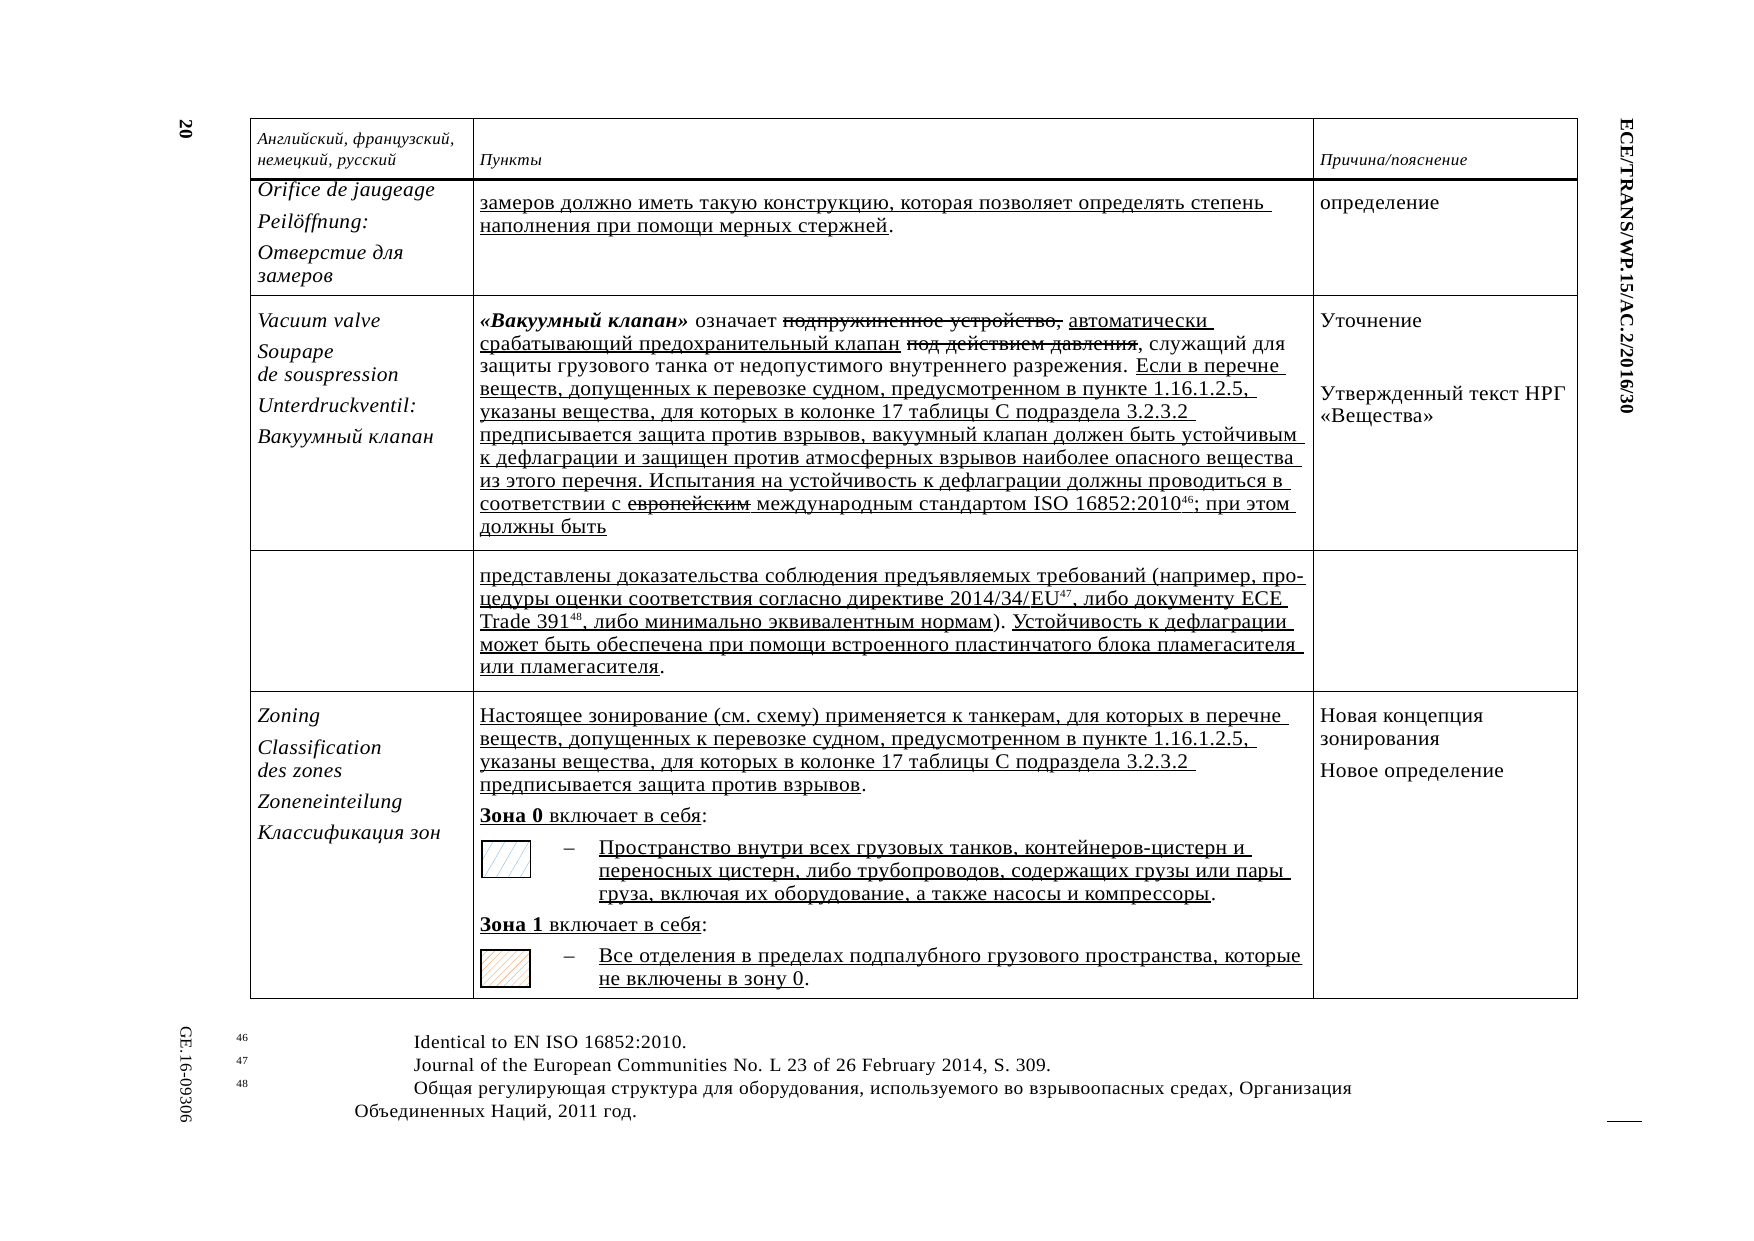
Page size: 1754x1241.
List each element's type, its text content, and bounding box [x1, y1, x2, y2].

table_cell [1314, 692, 1577, 998]
table_header Английский, французский, немецкий, русский [251, 119, 473, 177]
table_cell [1314, 551, 1577, 691]
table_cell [251, 181, 473, 295]
table_cell [251, 551, 473, 691]
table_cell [474, 692, 1313, 998]
table_cell Уточнение Утвержденный текст НРГ «Вещества» [1314, 296, 1577, 550]
table_cell «Вакуумный клапан» означает подпружиненное устройство, автоматически срабатывающий предохранительный клапан под действием давления, служащий для защиты грузового танка от недопустимого внутреннего разрежения. Если в перечне веществ, допущенных к перевозке судном, предусмотренном в пункте 1.16.1.2.5, указаны вещества, для которых в колонке 17 таблицы С подраздела 3.2.3.2 предписывается защита против взрывов, вакуумный клапан должен быть устойчивым к дефлаграции и защищен против атмосферных взрывов наиболее опасного вещества из этого перечня. Испытания на устойчивость к дефлаграции должны проводиться в соответствии с европейским международным стандартом ISO 16852:2010; при этом должны быть [474, 296, 1313, 550]
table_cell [251, 692, 473, 998]
table_cell представлены доказательства соблюдения предъявляемых требований (например, про-цедуры оценки соответствия согласно директиве 2014/34/EU, либо документу ECE Trade 391, либо минимально эквивалентным нормам). Устойчивость к дефлаграции может быть обеспечена при помощи встроенного пластинчатого блока пламегасителя или пламегасителя. [474, 551, 1313, 691]
table_header Пункты [474, 119, 1313, 177]
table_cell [474, 181, 1313, 295]
table_cell Новое определение [1314, 181, 1577, 295]
table_cell Vacuum valve Soupape de souspression Unterdruckventil: Вакуумный клапан [251, 296, 473, 550]
table_header Причина/пояснение [1314, 119, 1577, 177]
